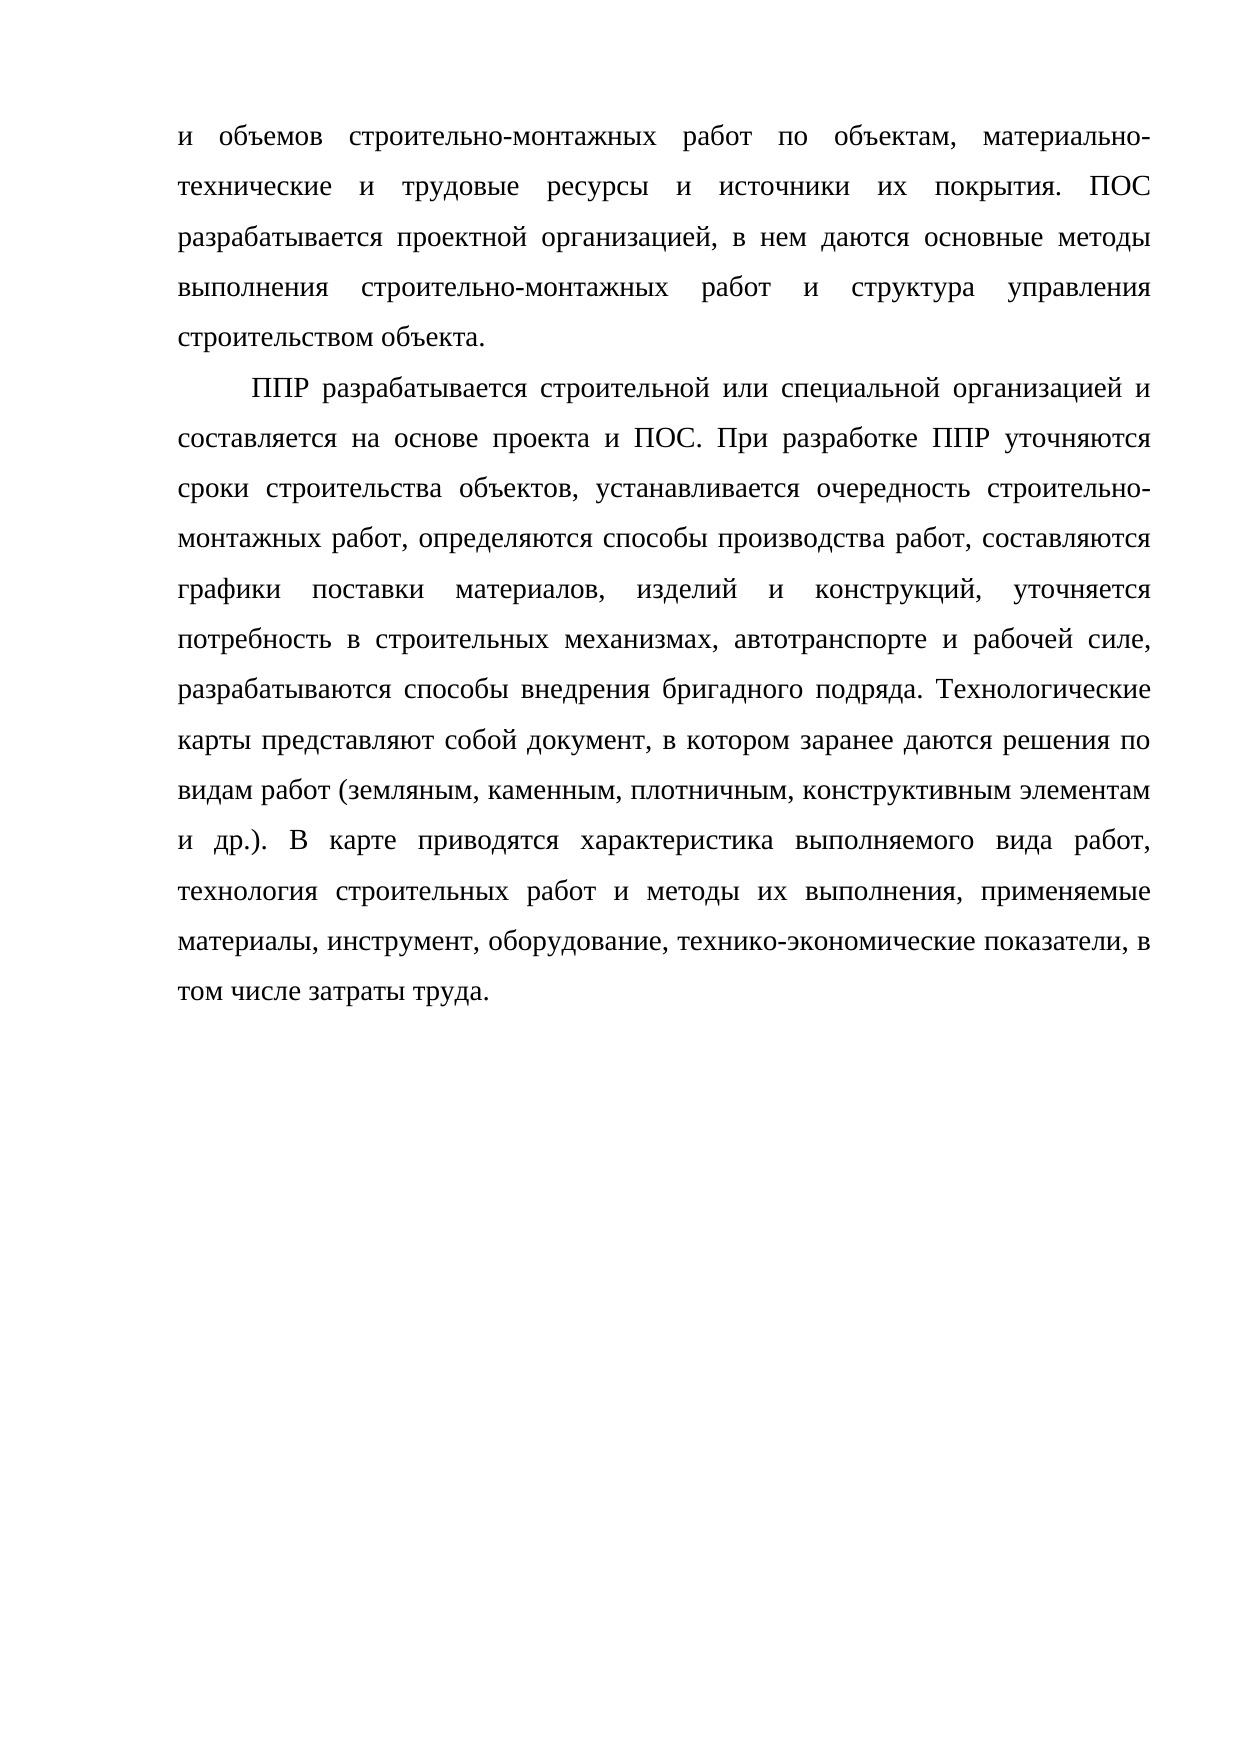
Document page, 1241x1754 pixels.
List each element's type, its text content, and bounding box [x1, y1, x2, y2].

text ППР разрабатывается строительной или специальной организацией и составляется на основе проекта и ПОС. При разработке ППР уточняются сроки строительства объектов, устанавливается очередность строительно-монтажных работ, определяются способы производства работ, составляются графики поставки материалов, изделий и конструкций, уточняется потребность в строительных механизмах, автотранспорте и рабочей силе, разрабатываются способы внедрения бригадного подряда. Технологические карты представляют собой документ, в котором заранее даются решения по видам работ (земляным, каменным, плотничным, конструктивным элементам и др.). В карте приводятся характеристика выполняемого вида работ, технология строительных работ и методы их выполнения, применяемые материалы, инструмент, оборудование, технико-экономические показатели, в том числе затраты труда. [177, 370, 1152, 1007]
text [177, 118, 1152, 353]
